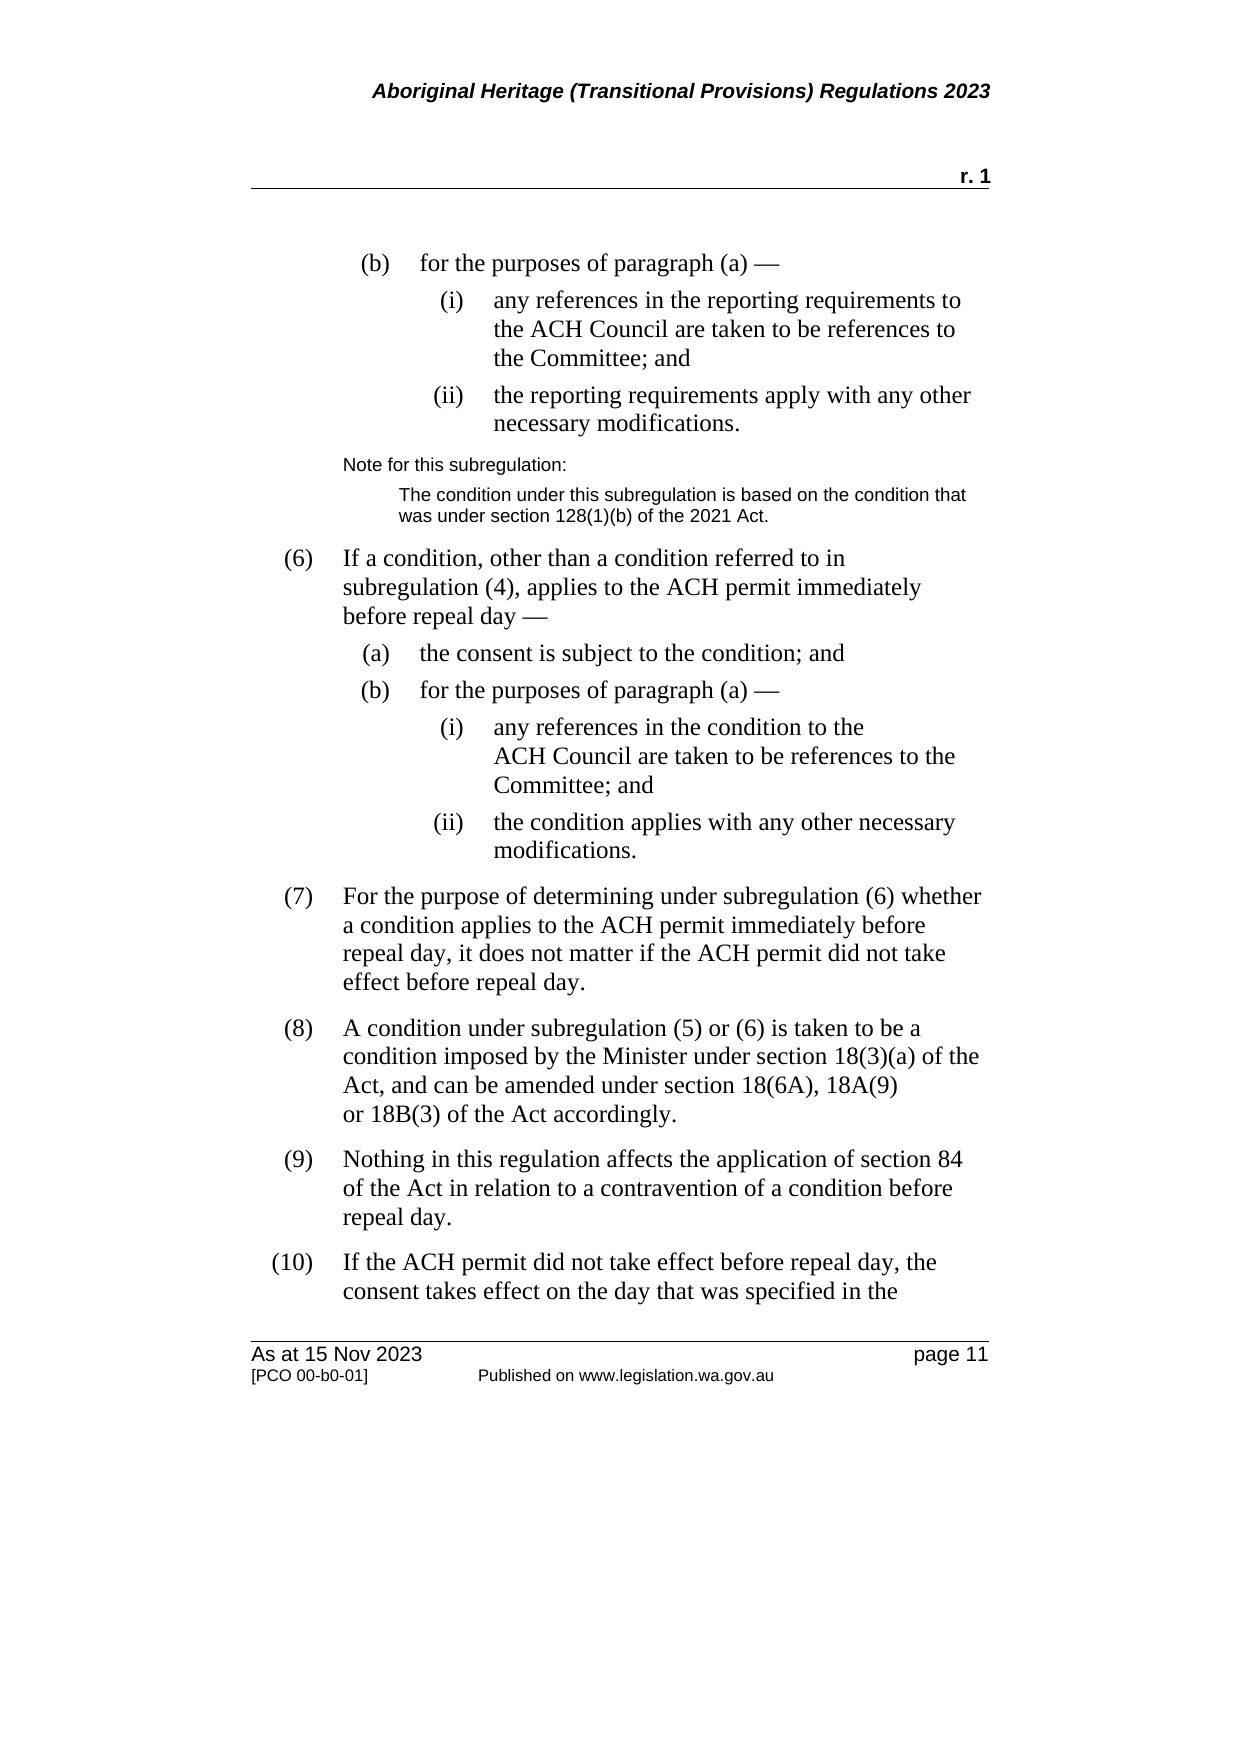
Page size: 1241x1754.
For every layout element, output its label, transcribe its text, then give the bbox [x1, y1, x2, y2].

text (i) any references in the condition to the ACH Council are taken to be references to the Committee; and [251, 712, 989, 798]
text (ii) the reporting requirements apply with any other necessary modifications. [251, 380, 989, 437]
text (a) the consent is subject to the condition; and [251, 638, 989, 667]
text (i) any references in the reporting requirements to the ACH Council are taken to be references to the Committee; and [251, 285, 989, 371]
text The condition under this subregulation is based on the condition that was under section 128(1)(b) of the 2021 Act. [251, 484, 989, 527]
text (8) A condition under subregulation (5) or (6) is taken to be a condition imposed by the Minister under section 18(3)(a) of the Act, and can be amended under section 18(6A), 18A(9) or 18B(3) of the Act accordingly. [251, 1013, 989, 1128]
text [251, 1247, 989, 1305]
text (9) Nothing in this regulation affects the application of section 84 of the Act in relation to a contravention of a condition before repeal day. [251, 1144, 989, 1231]
subtitle Note for this subregulation: [251, 454, 989, 475]
text (7) For the purpose of determining under subregulation (6) whether a condition applies to the ACH permit immediately before repeal day, it does not matter if the ACH permit did not take effect before repeal day. [251, 881, 989, 996]
text (ii) the condition applies with any other necessary modifications. [251, 807, 989, 864]
text (b) for the purposes of paragraph (a) — [251, 248, 989, 277]
text (6) If a condition, other than a condition referred to in subregulation (4), applies to the ACH permit immediately before repeal day — [251, 543, 989, 630]
text (b) for the purposes of paragraph (a) — [251, 675, 989, 704]
